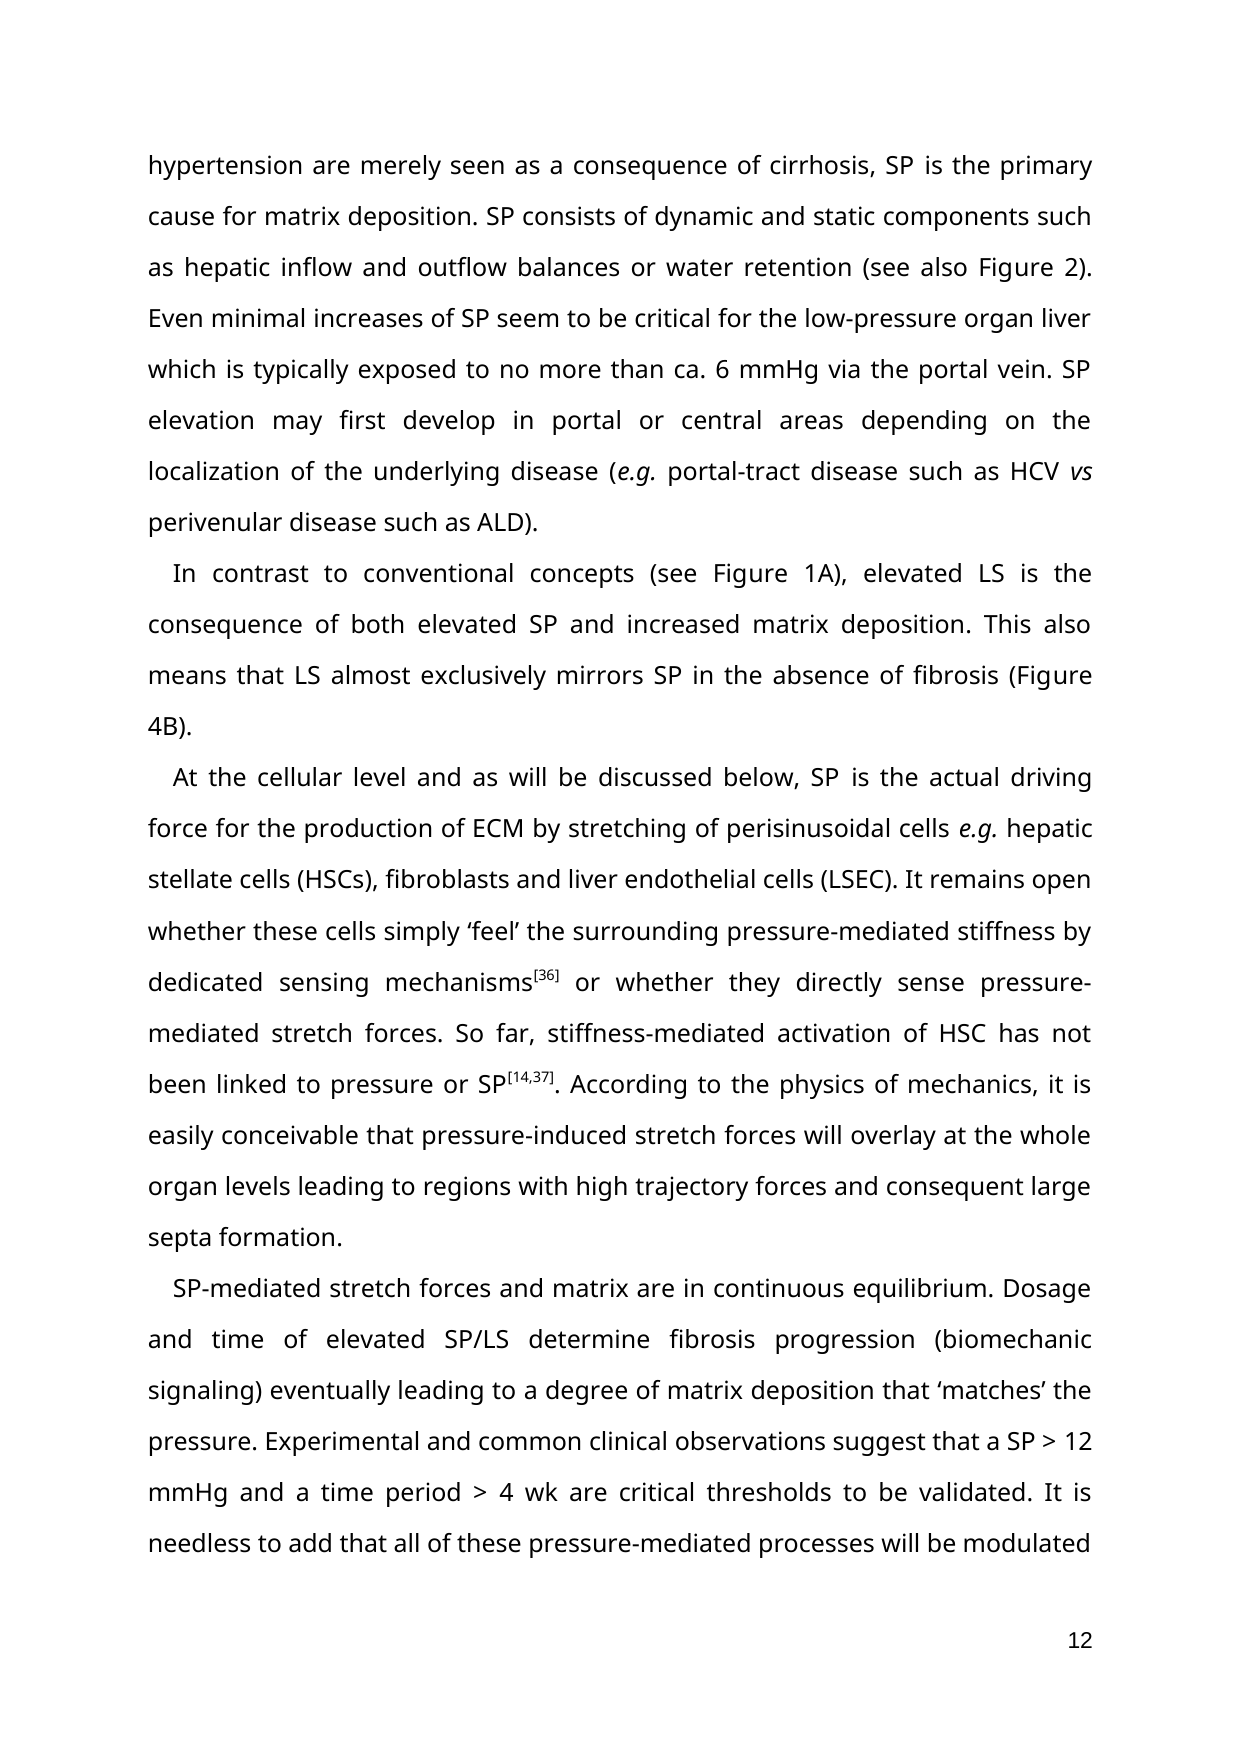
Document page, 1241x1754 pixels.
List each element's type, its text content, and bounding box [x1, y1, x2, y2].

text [148, 1271, 1093, 1560]
text At the cellular level and as will be discussed below, SP is the actual driving force for the production of ECM by stretching of perisinusoidal cells e.g. hepatic stellate cells (HSCs), fibroblasts and liver endothelial cells (LSEC). It remains open whether these cells simply ‘feel’ the surrounding pressure-mediated stiffness by dedicated sensing mechanisms[36] or whether they directly sense pressure-mediated stretch forces. So far, stiffness-mediated activation of HSC has not been linked to pressure or SP[14,37]. According to the physics of mechanics, it is easily conceivable that pressure-induced stretch forces will overlay at the whole organ levels leading to regions with high trajectory forces and consequent large septa formation. [148, 760, 1093, 1253]
text In contrast to conventional concepts (see Figure 1A), elevated LS is the consequence of both elevated SP and increased matrix deposition. This also means that LS almost exclusively mirrors SP in the absence of fibrosis (Figure 4B). [148, 556, 1093, 743]
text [148, 148, 1093, 539]
